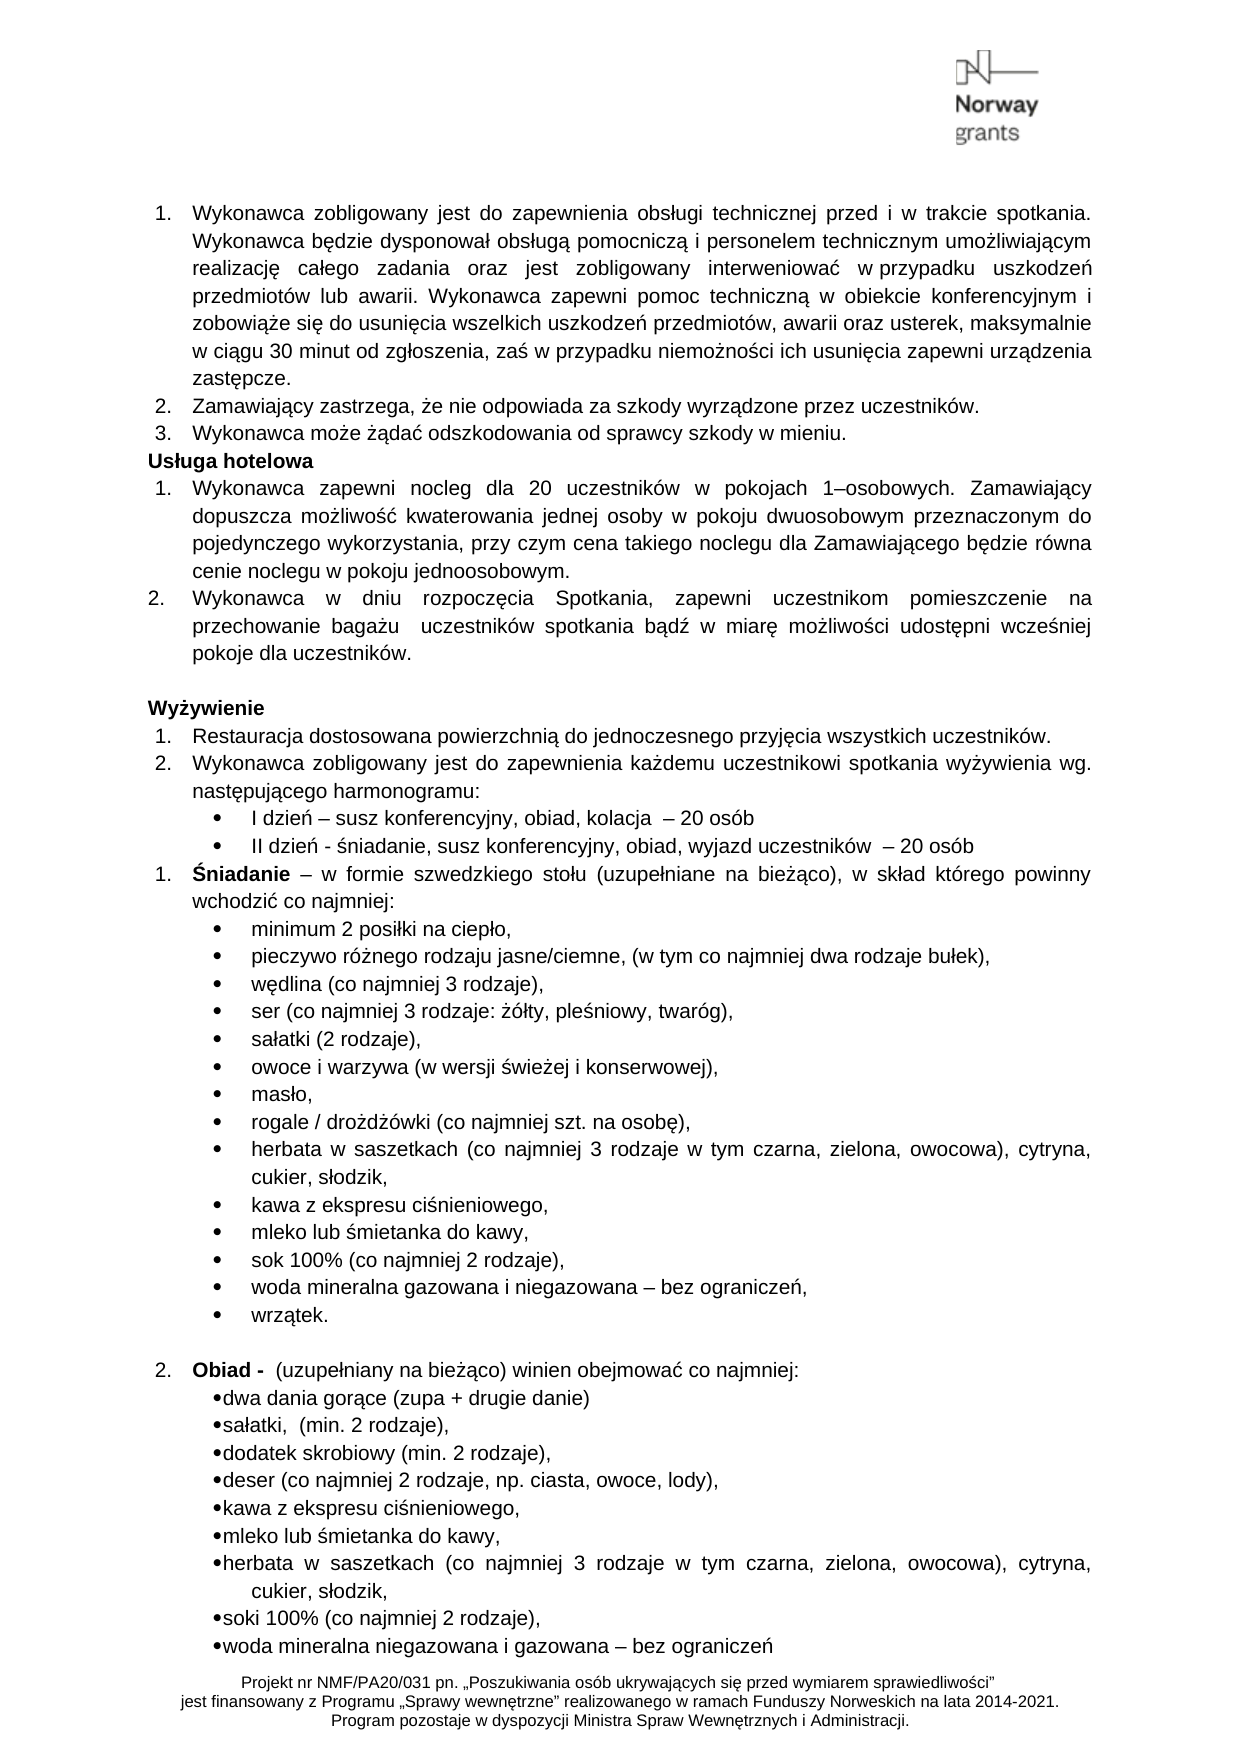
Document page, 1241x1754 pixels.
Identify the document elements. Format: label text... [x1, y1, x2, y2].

list sok 100% (co najmniej 2 rodzaje), [214, 1248, 1093, 1272]
list owoce i warzywa (w wersji świeżej i konserwowej), [214, 1054, 1093, 1078]
list herbata w saszetkach (co najmniej 3 rodzaje w tym czarna, zielona, owocowa), cytryna, cukier, słodzik, [214, 1137, 1093, 1189]
list sałatki (2 rodzaje), [214, 1027, 1093, 1051]
list Obiad - (uzupełniany na bieżąco) winien obejmować co najmniej: [154, 1358, 1093, 1382]
text 2. Wykonawca w dniu rozpoczęcia Spotkania, zapewni uczestnikom pomieszczenie na przechowanie bagażu uczestników spotkania bądź w miarę możliwości udostępni wcześniej pokoje dla uczestników. [148, 586, 1093, 665]
list Restauracja dostosowana powierzchnią do jednoczesnego przyjęcia wszystkich uczestników. [154, 724, 1093, 748]
list masło, [214, 1082, 1093, 1106]
list rogale / drożdżówki (co najmniej szt. na osobę), [214, 1110, 1093, 1134]
list kawa z ekspresu ciśnieniowego, [214, 1496, 1093, 1520]
list soki 100% (co najmniej 2 rodzaje), [214, 1606, 1093, 1630]
list Wykonawca zobligowany jest do zapewnienia każdemu uczestnikowi spotkania wyżywienia wg. następującego harmonogramu: [154, 751, 1093, 803]
list ser (co najmniej 3 rodzaje: żółty, pleśniowy, twaróg), [214, 999, 1093, 1023]
list woda mineralna gazowana i niegazowana – bez ograniczeń, [214, 1275, 1093, 1299]
list kawa z ekspresu ciśnieniowego, [214, 1192, 1093, 1216]
list Śniadanie – w formie szwedzkiego stołu (uzupełniane na bieżąco), w skład którego powinny wchodzić co najmniej: [154, 861, 1093, 913]
list Wykonawca może żądać odszkodowania od sprawcy szkody w mieniu. [154, 421, 1093, 445]
list herbata w saszetkach (co najmniej 3 rodzaje w tym czarna, zielona, owocowa), cytryna, cukier, słodzik, [214, 1551, 1093, 1603]
list Zamawiający zastrzega, że nie odpowiada za szkody wyrządzone przez uczestników. [154, 394, 1093, 418]
picture [954, 50, 1038, 143]
list dodatek skrobiowy (min. 2 rodzaje), [214, 1441, 1093, 1465]
list minimum 2 posiłki na ciepło, [214, 916, 1093, 941]
list I dzień – susz konferencyjny, obiad, kolacja – 20 osób [214, 806, 1093, 830]
list wrzątek. [214, 1303, 1093, 1327]
list Wykonawca zobligowany jest do zapewnienia obsługi technicznej przed i w trakcie spotkania. Wykonawca będzie dysponował obsługą pomocniczą i personelem technicznym umożliwiającym realizację całego zadania oraz jest zobligowany interweniować w przypadku uszkodzeń przedmiotów lub awarii. Wykonawca zapewni pomoc techniczną w obiekcie konferencyjnym i zobowiąże się do usunięcia wszelkich uszkodzeń przedmiotów, awarii oraz usterek, maksymalnie w ciągu 30 minut od zgłoszenia, zaś w przypadku niemożności ich usunięcia zapewni urządzenia zastępcze. [154, 201, 1093, 390]
list wędlina (co najmniej 3 rodzaje), [214, 972, 1093, 996]
list mleko lub śmietanka do kawy, [214, 1523, 1093, 1547]
list dwa dania gorące (zupa + drugie danie) [214, 1385, 1093, 1409]
list sałatki, (min. 2 rodzaje), [214, 1413, 1093, 1437]
list Wykonawca zapewni nocleg dla 20 uczestników w pokojach 1–osobowych. Zamawiający dopuszcza możliwość kwaterowania jednej osoby w pokoju dwuosobowym przeznaczonym do pojedynczego wykorzystania, przy czym cena takiego noclegu dla Zamawiającego będzie równa cenie noclegu w pokoju jednoosobowym. [154, 476, 1093, 583]
list mleko lub śmietanka do kawy, [214, 1220, 1093, 1244]
list II dzień - śniadanie, susz konferencyjny, obiad, wyjazd uczestników – 20 osób [214, 834, 1093, 858]
list pieczywo różnego rodzaju jasne/ciemne, (w tym co najmniej dwa rodzaje bułek), [214, 944, 1093, 968]
list deser (co najmniej 2 rodzaje, np. ciasta, owoce, lody), [214, 1468, 1093, 1492]
list woda mineralna niegazowana i gazowana – bez ograniczeń [214, 1634, 1093, 1658]
text Wyżywienie [148, 696, 1093, 720]
text Usługa hotelowa [148, 449, 1093, 473]
